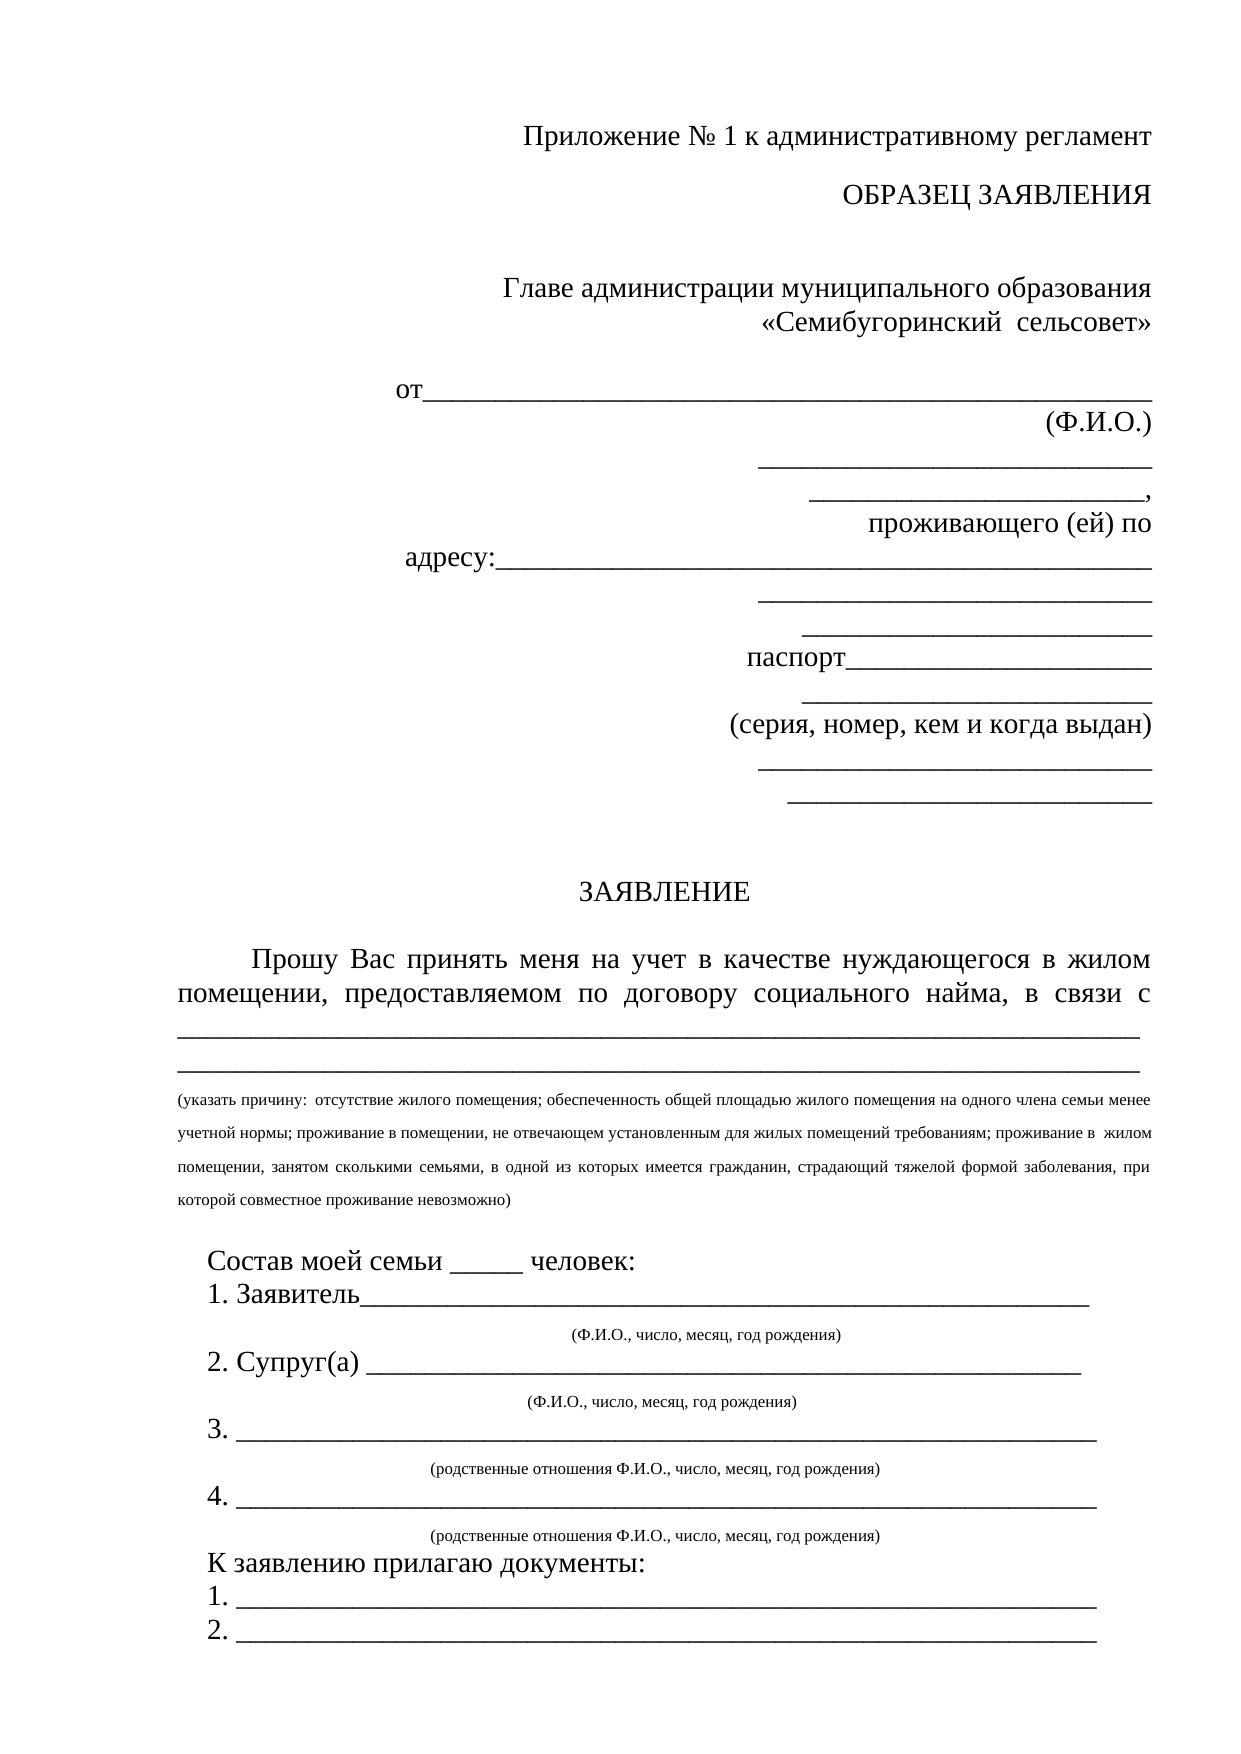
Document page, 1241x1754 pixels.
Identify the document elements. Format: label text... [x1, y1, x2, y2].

text ___________________________________________________ [177, 572, 1152, 639]
text ЗАЯВЛЕНИЕ [177, 874, 1152, 908]
text ОБРАЗЕЦ ЗАЯВЛЕНИЯ [177, 177, 1152, 211]
text 1. Заявитель__________________________________________________ [207, 1277, 1152, 1310]
text (Ф.И.О., число, месяц, год рождения) [207, 1310, 1152, 1344]
text 2. Супруг(а) _________________________________________________ [207, 1344, 1152, 1377]
text (Ф.И.О.) [177, 404, 1152, 438]
text от__________________________________________________ [177, 371, 1152, 404]
text паспорт_____________________________________________ [177, 639, 1152, 706]
text 4. ___________________________________________________________ [207, 1478, 1152, 1511]
text __________________________________________________, [177, 438, 1152, 505]
text 1. ___________________________________________________________ [207, 1578, 1152, 1612]
text К заявлению прилагаю документы: [207, 1545, 1152, 1578]
text (родственные отношения Ф.И.О., число, месяц, год рождения) [207, 1444, 1152, 1478]
text ____________________________________________________ [177, 740, 1152, 807]
text проживающего (ей) по адресу:_____________________________________________ [177, 505, 1152, 572]
text Прошу Вас принять меня на учет в качестве нуждающегося в жилом помещении, предоставляемом по договору социального найма, в связи с ____________________________________________________________________________________________________________________________________ (указать причину: отсутствие жилого помещения; обеспеченность общей площадью жилого помещения на одного члена семьи менее учетной нормы; проживание в помещении, не отвечающем установленным для жилых помещений требованиям; проживание в жилом помещении, занятом сколькими семьями, в одной из которых имеется гражданин, страдающий тяжелой формой заболевания, при которой совместное проживание невозможно) [177, 941, 1152, 1209]
text 3. ___________________________________________________________ [207, 1411, 1152, 1444]
text «Семибугоринский сельсовет» [177, 304, 1152, 337]
text 2. ___________________________________________________________ [207, 1612, 1152, 1646]
text (родственные отношения Ф.И.О., число, месяц, год рождения) [207, 1511, 1152, 1545]
text (серия, номер, кем и когда выдан) [177, 706, 1152, 740]
text Главе администрации муниципального образования [177, 270, 1152, 304]
text Приложение № 1 к административному регламент [177, 118, 1152, 152]
text (Ф.И.О., число, месяц, год рождения) [207, 1377, 1152, 1411]
text Состав моей семьи _____ человек: [207, 1243, 1152, 1277]
